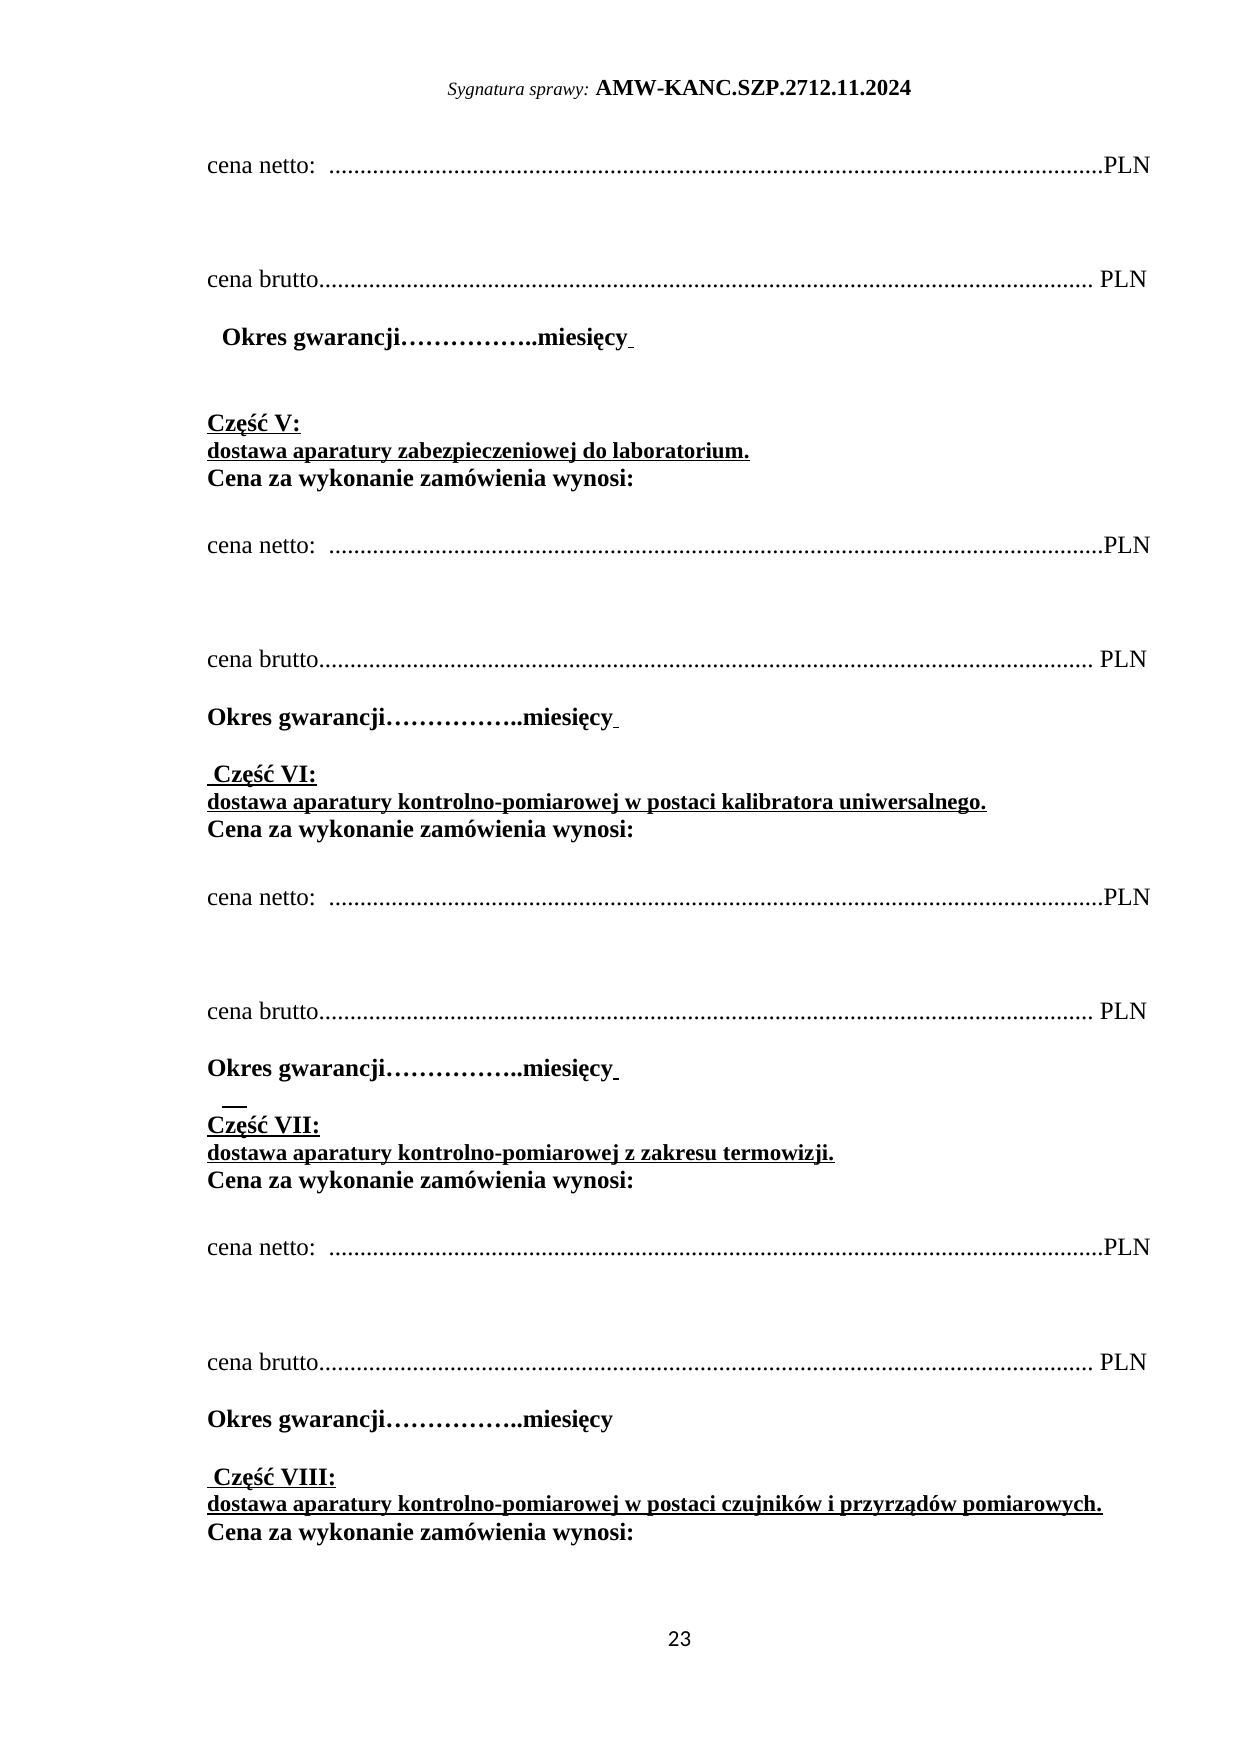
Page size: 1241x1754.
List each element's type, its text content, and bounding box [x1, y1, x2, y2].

text Okres gwarancji……………..miesięcy [207, 702, 1152, 731]
text dostawa aparatury kontrolno-pomiarowej w postaci czujników i przyrządów pomiarowych. [207, 1490, 1152, 1517]
text dostawa aparatury kontrolno-pomiarowej z zakresu termowizji. [207, 1139, 1152, 1165]
text Część VIII: [207, 1462, 1152, 1490]
text cena netto: ............................................................................................................................PLN [207, 530, 1152, 616]
text Cena za wykonanie zamówienia wynosi: [207, 463, 1152, 492]
text Część V: [207, 408, 1152, 437]
text cena netto: ............................................................................................................................PLN [207, 150, 1152, 236]
text cena netto: ............................................................................................................................PLN [207, 882, 1152, 967]
text Cena za wykonanie zamówienia wynosi: [207, 1165, 1152, 1194]
text Okres gwarancji……………..miesięcy [207, 322, 1152, 351]
text cena netto: ............................................................................................................................PLN [207, 1232, 1152, 1318]
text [207, 264, 1152, 293]
text cena brutto............................................................................................................................ PLN [207, 644, 1152, 673]
text cena brutto............................................................................................................................ PLN [207, 1347, 1152, 1375]
text Okres gwarancji……………..miesięcy [207, 1053, 1152, 1082]
text cena brutto............................................................................................................................ PLN [207, 996, 1152, 1025]
text dostawa aparatury kontrolno-pomiarowej w postaci kalibratora uniwersalnego. [207, 788, 1152, 814]
text Cena za wykonanie zamówienia wynosi: [207, 1517, 1152, 1546]
text dostawa aparatury zabezpieczeniowej do laboratorium. [207, 437, 1152, 463]
text Cena za wykonanie zamówienia wynosi: [207, 814, 1152, 843]
text Okres gwarancji……………..miesięcy [207, 1404, 1152, 1433]
text Część VI: [207, 759, 1152, 788]
text Część VII: [207, 1110, 1152, 1139]
